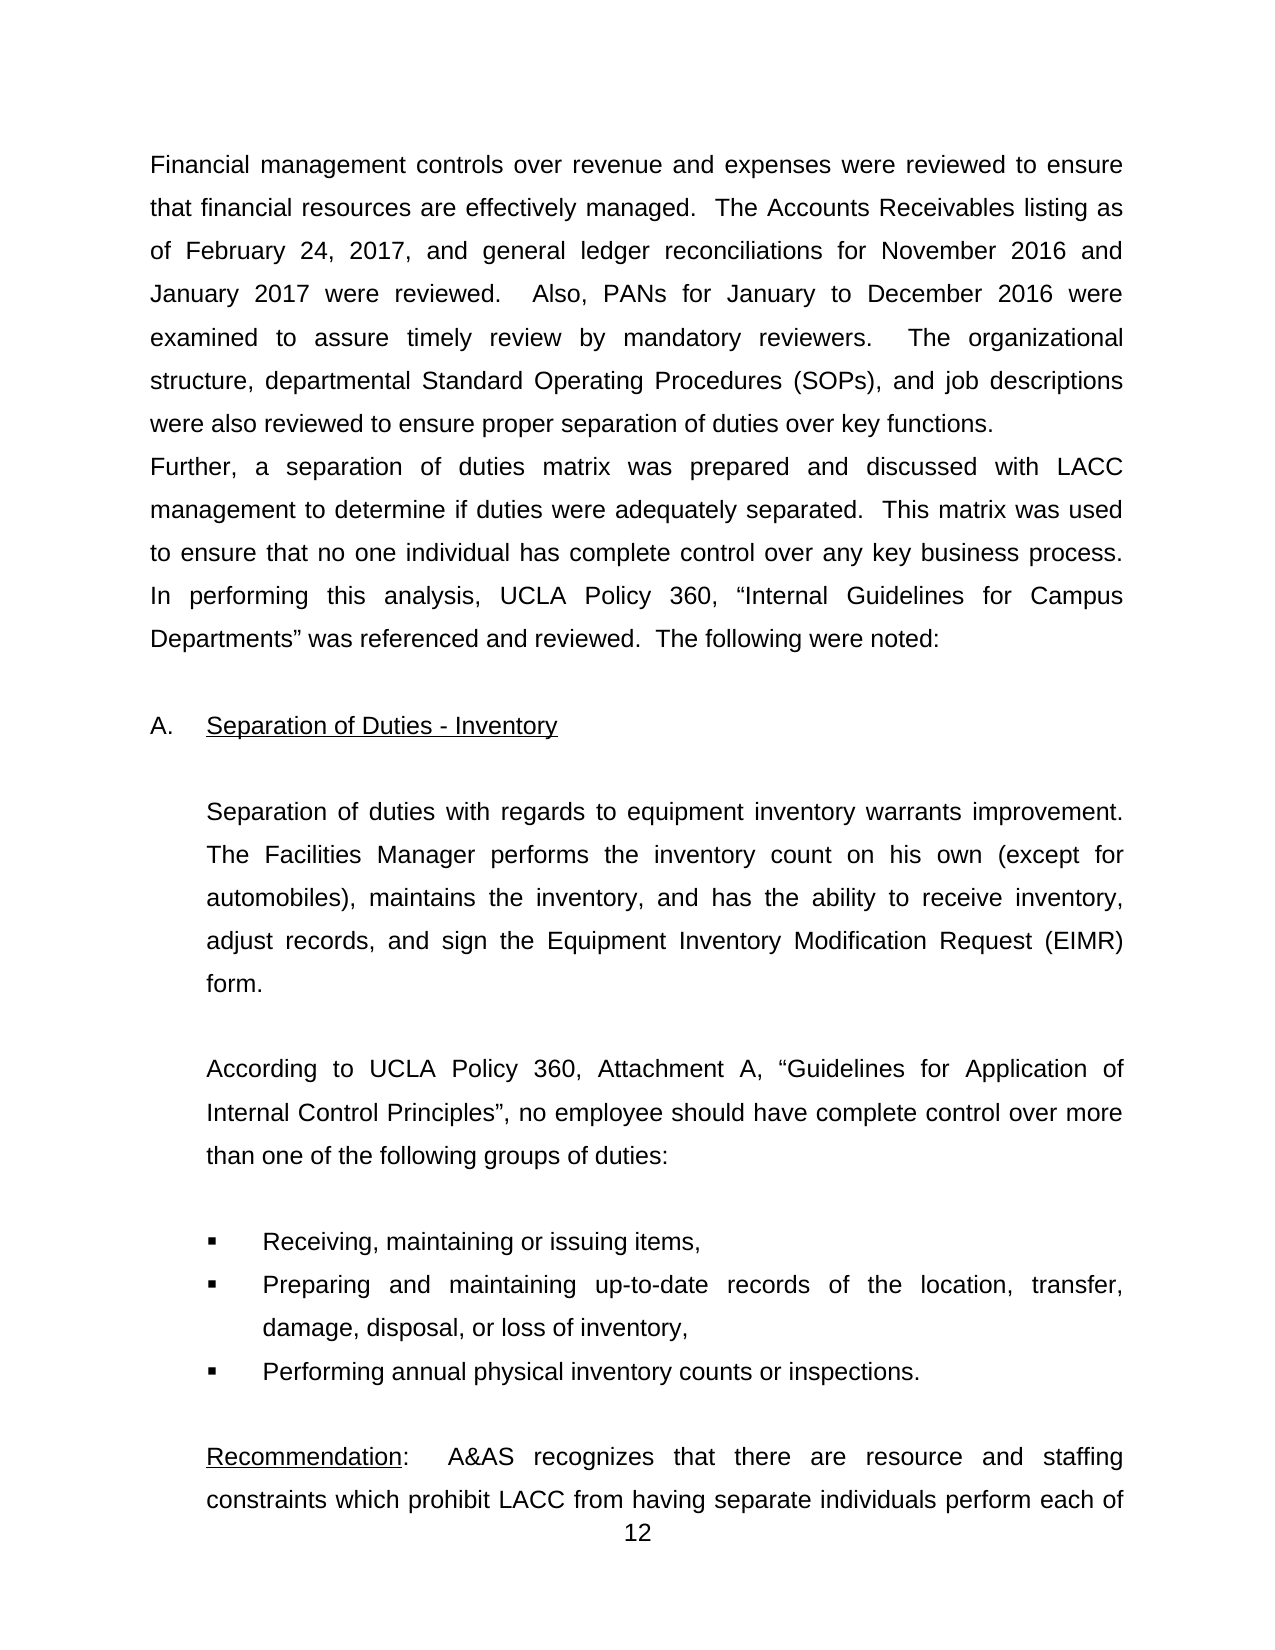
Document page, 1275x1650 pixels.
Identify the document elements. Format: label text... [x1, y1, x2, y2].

text Separation of duties with regards to equipment inventory warrants improvement. The Facilities Manager performs the inventory count on his own (except for automobiles), maintains the inventory, and has the ability to receive inventory, adjust records, and sign the Equipment Inventory Modification Request (EIMR) form. [206, 797, 1125, 998]
text Further, a separation of duties matrix was prepared and discussed with LACC management to determine if duties were adequately separated. This matrix was used to ensure that no one individual has complete control over any key business process. In performing this analysis, UCLA Policy 360, “Internal Guidelines for Campus Departments” was referenced and reviewed. The following were noted: [150, 452, 1125, 653]
list Preparing and maintaining up-to-date records of the location, transfer, damage, disposal, or loss of inventory, [206, 1270, 1125, 1342]
list Separation of Duties - Inventory [150, 711, 1125, 739]
list Performing annual physical inventory counts or inspections. [206, 1357, 1125, 1385]
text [206, 1442, 1125, 1514]
text According to UCLA Policy 360, Attachment A, “Guidelines for Application of Internal Control Principles”, no employee should have complete control over more than one of the following groups of duties: [206, 1054, 1125, 1169]
text Financial management controls over revenue and expenses were reviewed to ensure that financial resources are effectively managed. The Accounts Receivables listing as of February 24, 2017, and general ledger reconciliations for November 2016 and January 2017 were reviewed. Also, PANs for January to December 2016 were examined to assure timely review by mandatory reviewers. The organizational structure, departmental Standard Operating Procedures (SOPs), and job descriptions were also reviewed to ensure proper separation of duties over key functions. [150, 150, 1125, 437]
list Receiving, maintaining or issuing items, [206, 1227, 1125, 1256]
